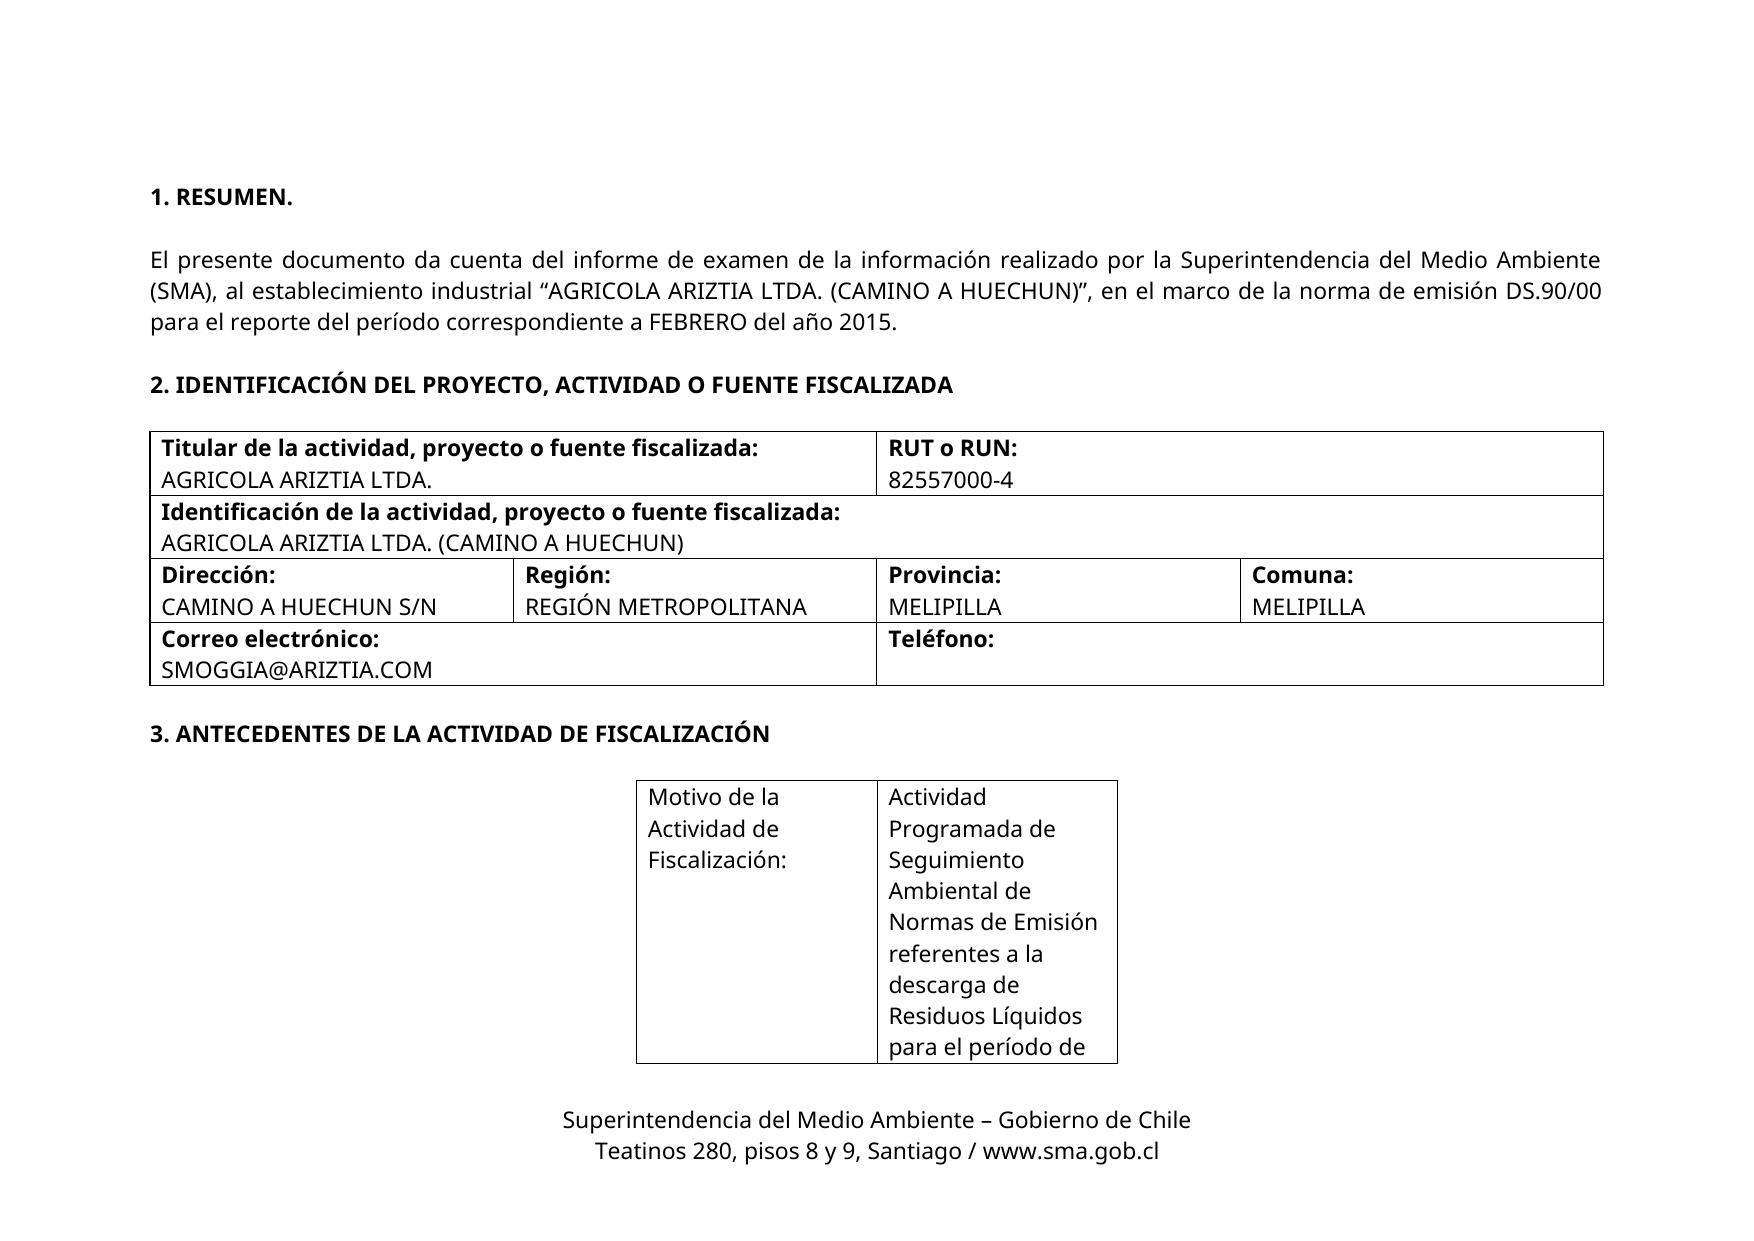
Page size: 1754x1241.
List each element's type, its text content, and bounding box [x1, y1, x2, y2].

table_cell Provincia: MELIPILLA [877, 559, 1240, 622]
table_cell Teléfono: [877, 623, 1603, 685]
table_cell Correo electrónico: SMOGGIA@ARIZTIA.COM [151, 623, 876, 685]
table_cell Dirección: CAMINO A HUECHUN S/N [151, 559, 513, 622]
table_header Titular de la actividad, proyecto o fuente fiscalizada: AGRICOLA ARIZTIA LTDA. [151, 432, 876, 495]
table_cell Comuna: MELIPILLA [1241, 559, 1603, 622]
table_cell Región: REGIÓN METROPOLITANA [514, 559, 876, 622]
text 3. ANTECEDENTES DE LA ACTIVIDAD DE FISCALIZACIÓN [150, 686, 1604, 749]
table_cell Identificación de la actividad, proyecto o fuente fiscalizada: AGRICOLA ARIZTIA LTDA. (CAMINO A HUECHUN) [151, 496, 1603, 558]
text 1. RESUMEN. [150, 150, 1604, 212]
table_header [878, 781, 1117, 1062]
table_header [637, 781, 877, 1062]
text 2. IDENTIFICACIÓN DEL PROYECTO, ACTIVIDAD O FUENTE FISCALIZADA [150, 337, 1604, 400]
table_header RUT o RUN: 82557000-4 [877, 432, 1603, 495]
text El presente documento da cuenta del informe de examen de la información realizado por la Superintendencia del Medio Ambiente (SMA), al establecimiento industrial “AGRICOLA ARIZTIA LTDA. (CAMINO A HUECHUN)”, en el marco de la norma de emisión DS.90/00 para el reporte del período correspondiente a FEBRERO del año 2015. [150, 212, 1604, 337]
